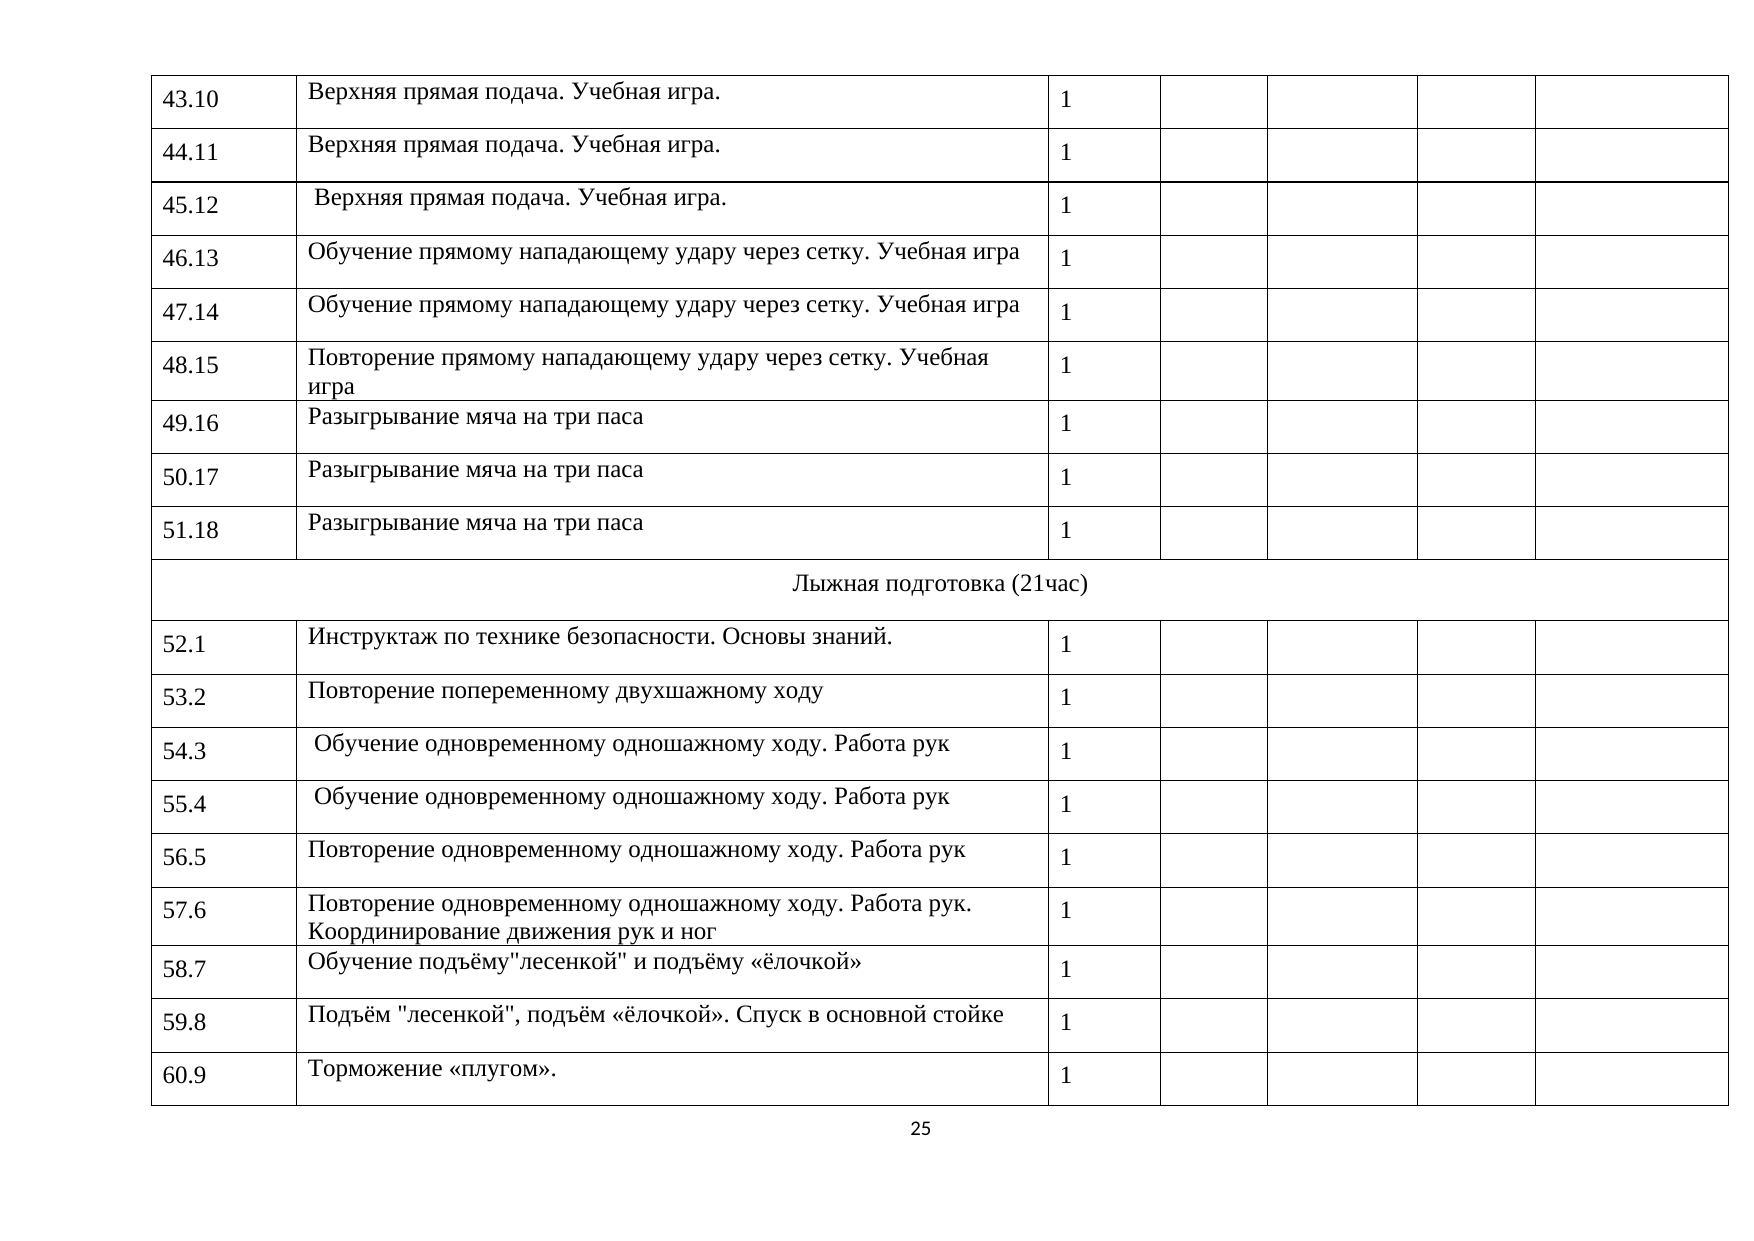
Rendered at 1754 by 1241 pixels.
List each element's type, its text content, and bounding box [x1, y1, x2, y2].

table_cell Инструктаж по технике безопасности. Основы знаний. [297, 621, 1048, 674]
table_cell [1161, 454, 1267, 506]
table_cell [1268, 781, 1417, 833]
table_cell [1268, 289, 1417, 341]
table_cell 1 [1049, 342, 1160, 400]
table_cell 1 [1049, 454, 1160, 506]
table_cell Разыгрывание мяча на три паса [297, 454, 1048, 506]
table_cell [1536, 342, 1728, 400]
table_cell 1 [1049, 507, 1160, 559]
table_cell [1161, 1053, 1267, 1105]
table_cell Верхняя прямая подача. Учебная игра. [297, 183, 1048, 235]
table_cell Повторение попеременному двухшажному ходу [297, 675, 1048, 727]
table_cell [1161, 507, 1267, 559]
table_cell [1268, 621, 1417, 674]
table_cell [1418, 781, 1535, 833]
table_cell 1 [1049, 834, 1160, 887]
table_cell 59.8 [152, 999, 296, 1052]
table_cell 56.5 [152, 834, 296, 887]
table_cell [1418, 76, 1535, 128]
table_cell Обучение прямому нападающему удару через сетку. Учебная игра [297, 236, 1048, 288]
table_cell [1536, 183, 1728, 235]
table_cell Обучение прямому нападающему удару через сетку. Учебная игра [297, 289, 1048, 341]
table_cell 1 [1049, 728, 1160, 780]
table_cell [1418, 454, 1535, 506]
table_cell 1 [1049, 129, 1160, 181]
table_cell [1536, 236, 1728, 288]
table_cell [1268, 834, 1417, 887]
table_cell Верхняя прямая подача. Учебная игра. [297, 129, 1048, 181]
table_cell Разыгрывание мяча на три паса [297, 507, 1048, 559]
table_cell Обучение одновременному одношажному ходу. Работа рук [297, 781, 1048, 833]
table_cell [1268, 888, 1417, 945]
table_cell 50.17 [152, 454, 296, 506]
table_cell [1161, 342, 1267, 400]
table_cell [1161, 728, 1267, 780]
table_cell [1418, 999, 1535, 1052]
table_cell Обучение одновременному одношажному ходу. Работа рук [297, 728, 1048, 780]
table_cell [1418, 507, 1535, 559]
table_cell [1536, 675, 1728, 727]
table_cell 43.10 [152, 76, 296, 128]
table_cell Лыжная подготовка (21час) [152, 560, 1728, 620]
table_cell [1161, 183, 1267, 235]
table_cell [1268, 183, 1417, 235]
table_cell 51.18 [152, 507, 296, 559]
table_cell 1 [1049, 888, 1160, 945]
table_cell [1161, 888, 1267, 945]
table_cell Повторение одновременному одношажному ходу. Работа рук [297, 834, 1048, 887]
table_cell [1268, 401, 1417, 453]
table_cell [1536, 834, 1728, 887]
table_cell [1268, 507, 1417, 559]
table_cell [1536, 728, 1728, 780]
table_cell Обучение подъёму"лесенкой" и подъёму «ёлочкой» [297, 946, 1048, 998]
table_cell [1536, 507, 1728, 559]
table_cell 1 [1049, 999, 1160, 1052]
table_cell [1268, 728, 1417, 780]
table_cell [1418, 888, 1535, 945]
table_cell [1418, 621, 1535, 674]
table_cell Повторение одновременному одношажному ходу. Работа рук. Координирование движения рук и ног [297, 888, 1048, 945]
table_cell [1536, 76, 1728, 128]
table_cell [1536, 454, 1728, 506]
table_cell 52.1 [152, 621, 296, 674]
table_cell Торможение «плугом». [297, 1053, 1048, 1105]
table_cell 1 [1049, 675, 1160, 727]
table_cell [1268, 236, 1417, 288]
table_cell [1161, 834, 1267, 887]
table_cell [1268, 454, 1417, 506]
table_cell [1268, 675, 1417, 727]
table_cell [1161, 999, 1267, 1052]
table_cell [1418, 834, 1535, 887]
table_cell [1536, 946, 1728, 998]
table_cell 58.7 [152, 946, 296, 998]
table_cell [1161, 129, 1267, 181]
table_cell 1 [1049, 1053, 1160, 1105]
table_cell [1161, 236, 1267, 288]
table_cell 47.14 [152, 289, 296, 341]
table_cell 1 [1049, 236, 1160, 288]
table_cell 55.4 [152, 781, 296, 833]
table_cell Верхняя прямая подача. Учебная игра. [297, 76, 1048, 128]
table_cell [1536, 401, 1728, 453]
table_cell [1268, 129, 1417, 181]
table_cell [1161, 621, 1267, 674]
table_cell [1418, 675, 1535, 727]
table_cell 45.12 [152, 183, 296, 235]
table_cell [1536, 999, 1728, 1052]
table_cell [1536, 781, 1728, 833]
table_cell 1 [1049, 289, 1160, 341]
table_cell [1536, 129, 1728, 181]
table_cell [1418, 342, 1535, 400]
table_cell [1161, 401, 1267, 453]
table_cell [1418, 236, 1535, 288]
table_cell [1418, 946, 1535, 998]
table_cell 46.13 [152, 236, 296, 288]
table_cell [1268, 946, 1417, 998]
table_cell [1418, 401, 1535, 453]
table_cell [1161, 946, 1267, 998]
table_cell [1268, 1053, 1417, 1105]
table_cell [1418, 728, 1535, 780]
table_cell [1161, 781, 1267, 833]
table_cell 1 [1049, 621, 1160, 674]
table_cell [1536, 1053, 1728, 1105]
table_cell 44.11 [152, 129, 296, 181]
table_cell 60.9 [152, 1053, 296, 1105]
table_cell [1418, 1053, 1535, 1105]
table_cell [1536, 888, 1728, 945]
table_cell [1161, 76, 1267, 128]
table_cell 49.16 [152, 401, 296, 453]
table_cell [1536, 621, 1728, 674]
table_cell Повторение прямому нападающему удару через сетку. Учебная игра [297, 342, 1048, 400]
table_cell [1418, 129, 1535, 181]
table_cell Разыгрывание мяча на три паса [297, 401, 1048, 453]
table_cell [1536, 289, 1728, 341]
table_cell [1161, 675, 1267, 727]
table_cell [1418, 289, 1535, 341]
table_cell 1 [1049, 183, 1160, 235]
table_cell [1268, 999, 1417, 1052]
table_cell 1 [1049, 781, 1160, 833]
table_cell [1268, 342, 1417, 400]
table_cell [1161, 289, 1267, 341]
table_cell 1 [1049, 76, 1160, 128]
table_cell Подъём "лесенкой", подъём «ёлочкой». Спуск в основной стойке [297, 999, 1048, 1052]
table_cell 54.3 [152, 728, 296, 780]
table_cell [1268, 76, 1417, 128]
table_cell 1 [1049, 946, 1160, 998]
table_cell 53.2 [152, 675, 296, 727]
table_cell 1 [1049, 401, 1160, 453]
table_cell 48.15 [152, 342, 296, 400]
table_cell 57.6 [152, 888, 296, 945]
table_cell [1418, 183, 1535, 235]
